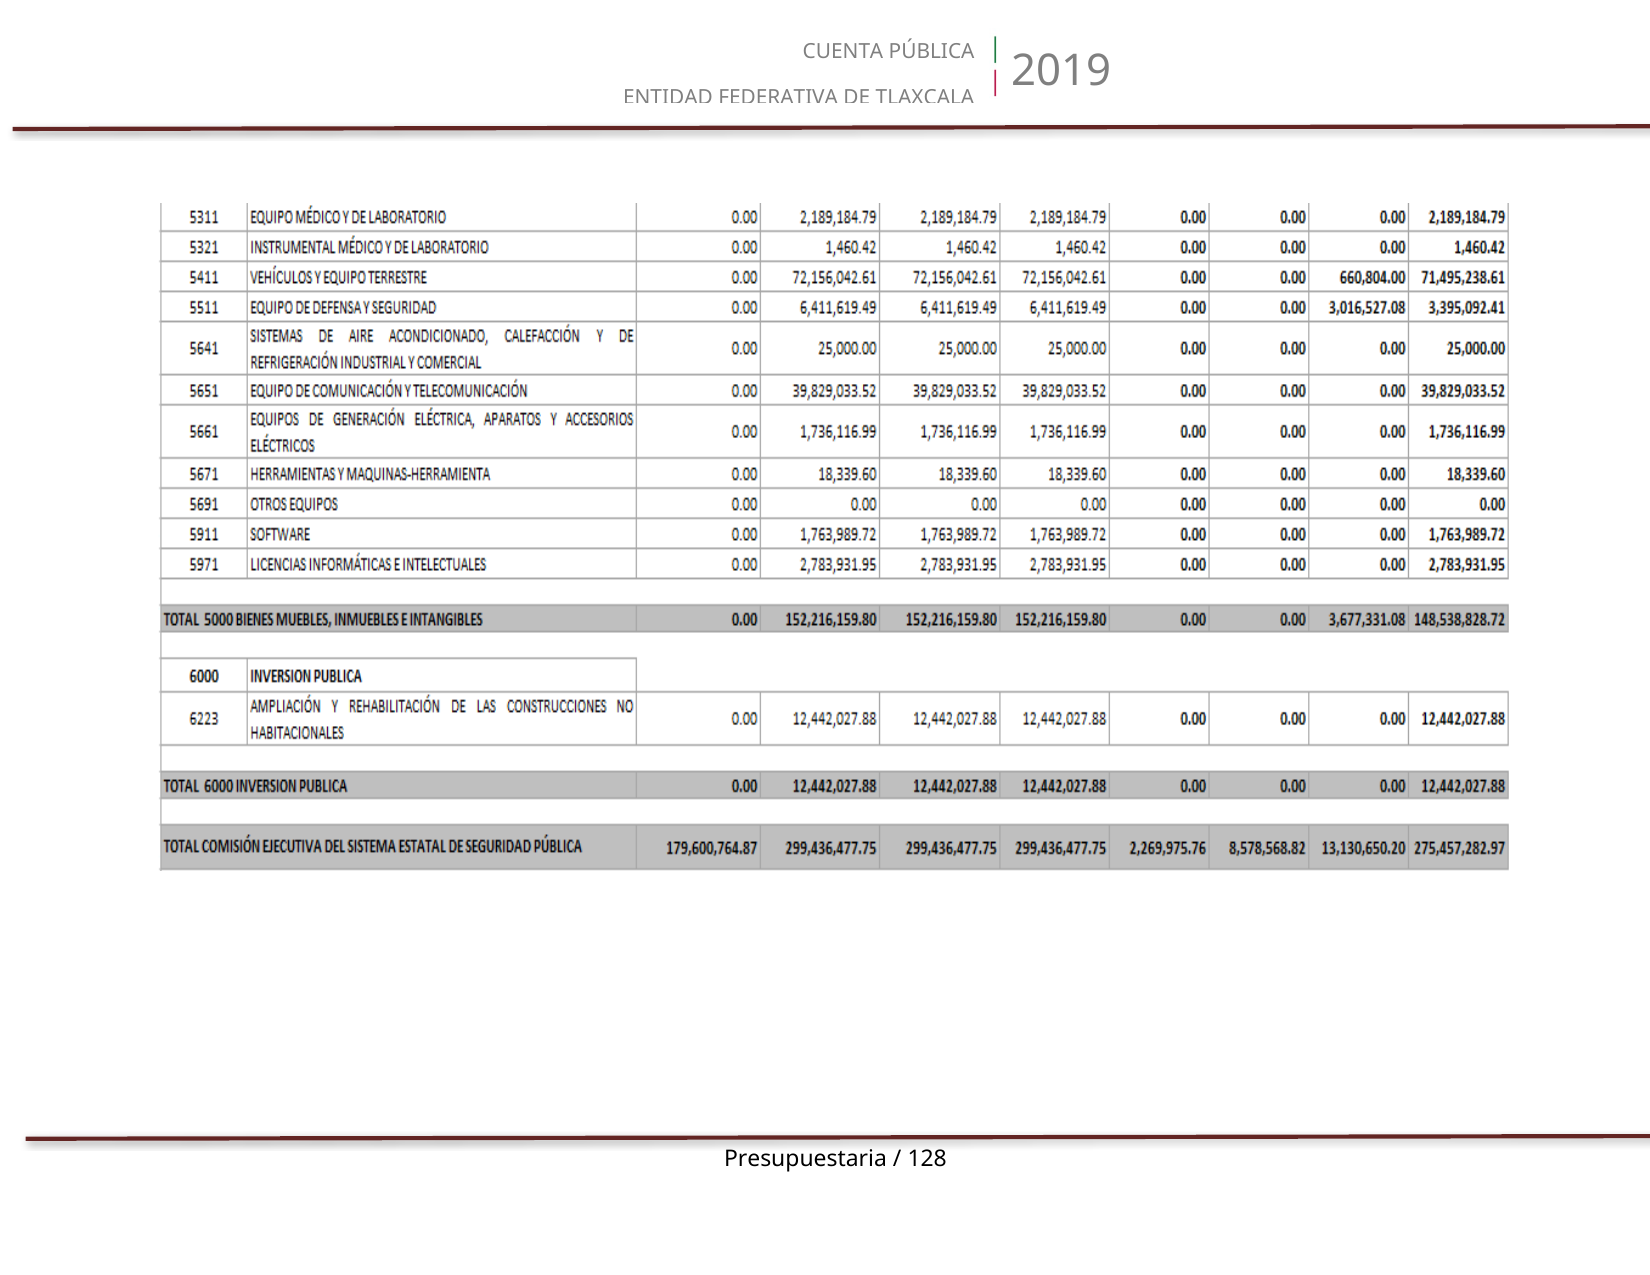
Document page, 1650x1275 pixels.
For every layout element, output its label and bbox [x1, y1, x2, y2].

picture [158, 203, 1512, 871]
picture [989, 28, 1005, 99]
